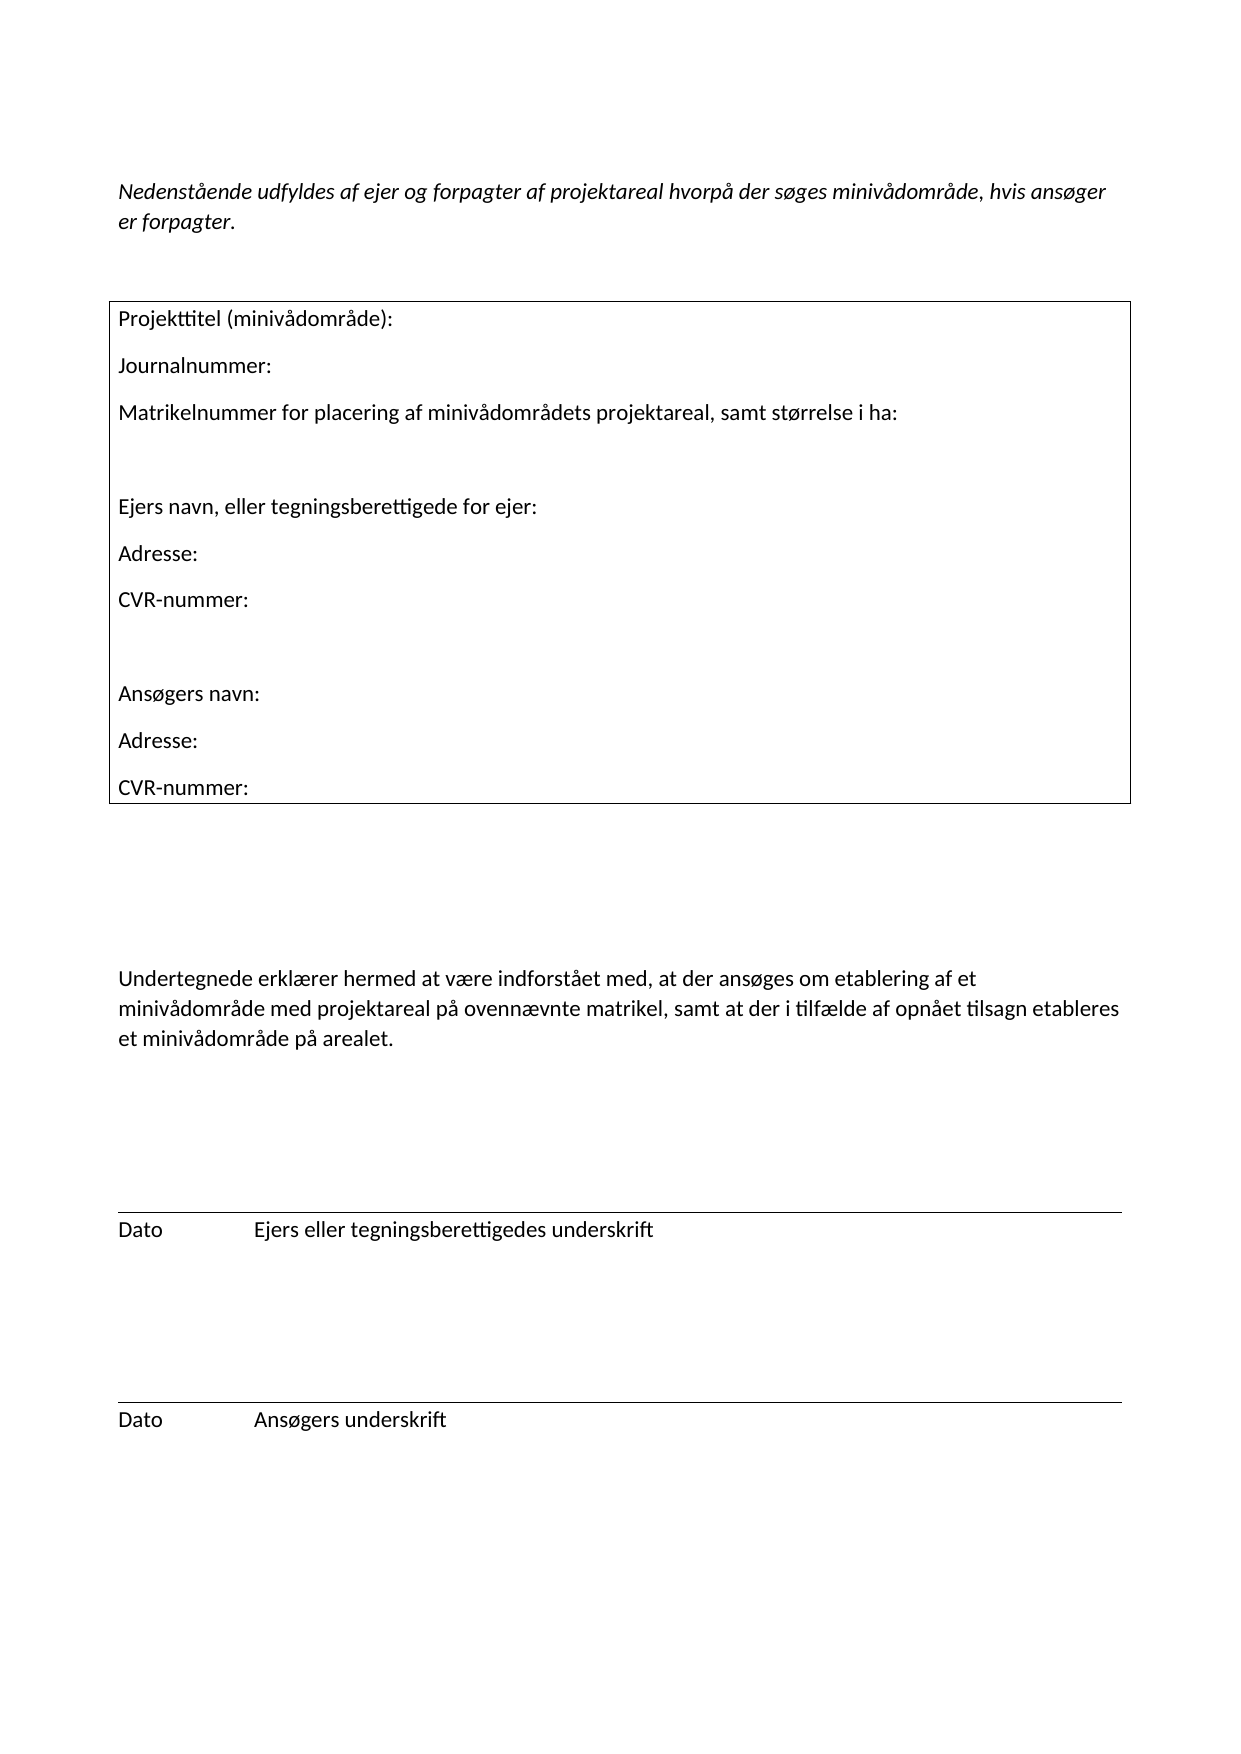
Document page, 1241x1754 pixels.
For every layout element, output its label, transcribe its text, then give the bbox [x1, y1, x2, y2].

text Journalnummer: [110, 348, 1130, 379]
text Nedenstående udfyldes af ejer og forpagter af projektareal hvorpå der søges minivådområde, hvis ansøger er forpagter. [118, 177, 1122, 235]
text Undertegnede erklærer hermed at være indforstået med, at der ansøges om etablering af et minivådområde med projektareal på ovennævnte matrikel, samt at der i tilfælde af opnået tilsagn etableres et minivådområde på arealet. [118, 964, 1122, 1052]
text Adresse: [110, 536, 1130, 567]
text Adresse: [110, 723, 1130, 754]
text Matrikelnummer for placering af minivådområdets projektareal, samt størrelse i ha: [110, 395, 1130, 426]
text Dato Ansøgers underskrift [118, 1403, 1122, 1433]
text Projekttitel (minivådområde): [110, 302, 1130, 332]
text Ejers navn, eller tegningsberettigede for ejer: [110, 489, 1130, 520]
text CVR-nummer: [110, 770, 1130, 803]
text Dato Ejers eller tegningsberettigedes underskrift [118, 1213, 1122, 1243]
text Ansøgers navn: [110, 676, 1130, 707]
text CVR-nummer: [110, 582, 1130, 613]
